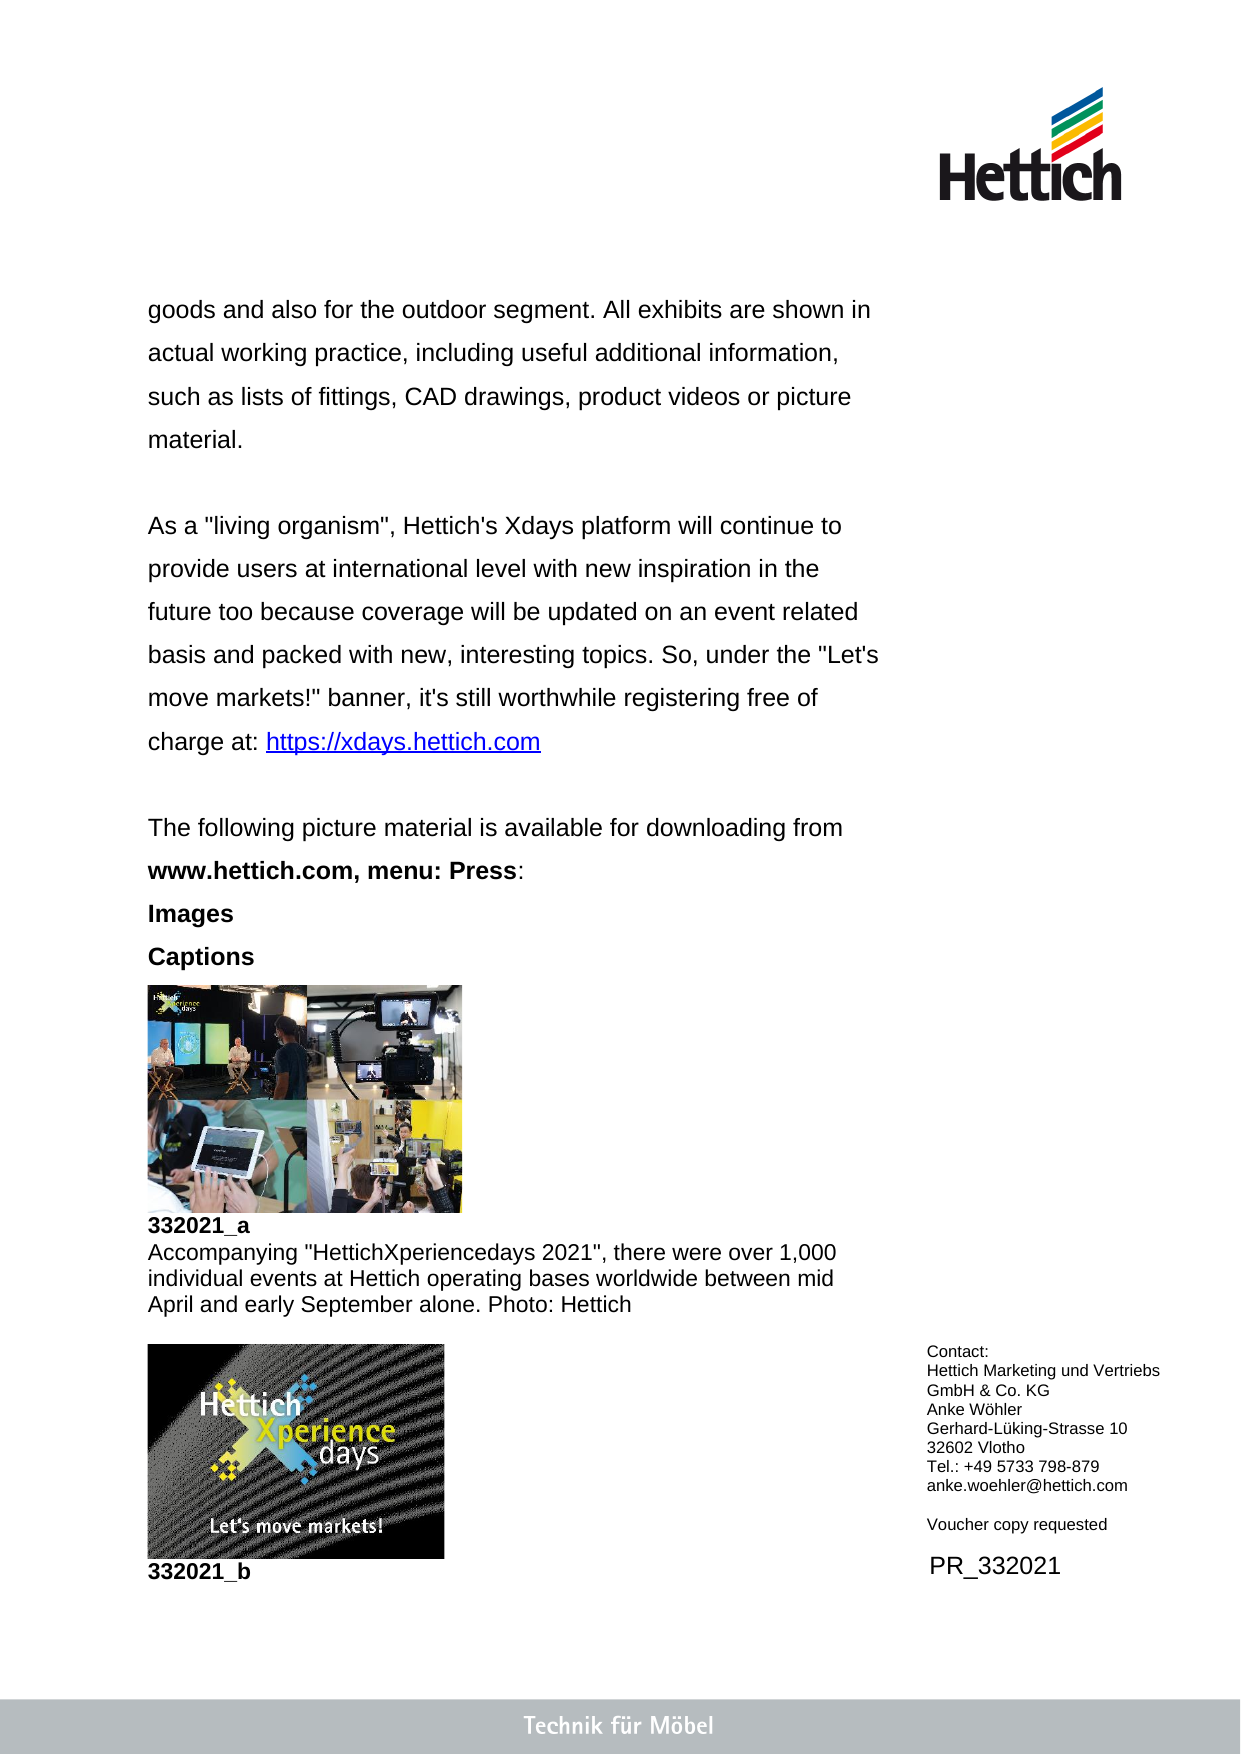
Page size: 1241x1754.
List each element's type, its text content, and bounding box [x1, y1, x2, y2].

text The following picture material is available for downloading from www.hettich.com, menu: Press: [148, 813, 886, 885]
picture [147, 1344, 445, 1559]
text 332021_a [148, 1212, 886, 1239]
text Images [148, 899, 886, 928]
text Captions [148, 942, 886, 971]
picture [147, 985, 463, 1213]
text 332021_b [148, 1558, 886, 1585]
text Accompanying "HettichXperiencedays 2021", there were over 1,000 individual events at Hettich operating bases worldwide between mid April and early September alone. Photo: Hettich [148, 1239, 886, 1318]
picture [0, 6, 1241, 263]
picture [0, 1636, 1241, 1754]
text As a "living organism", Hettich's Xdays platform will continue to provide users at international level with new inspiration in the future too because coverage will be updated on an event related basis and packed with new, interesting topics. So, under the "Let's move markets!" banner, it's still worthwhile registering free of charge at: https://xdays.hettich.com [148, 511, 886, 755]
